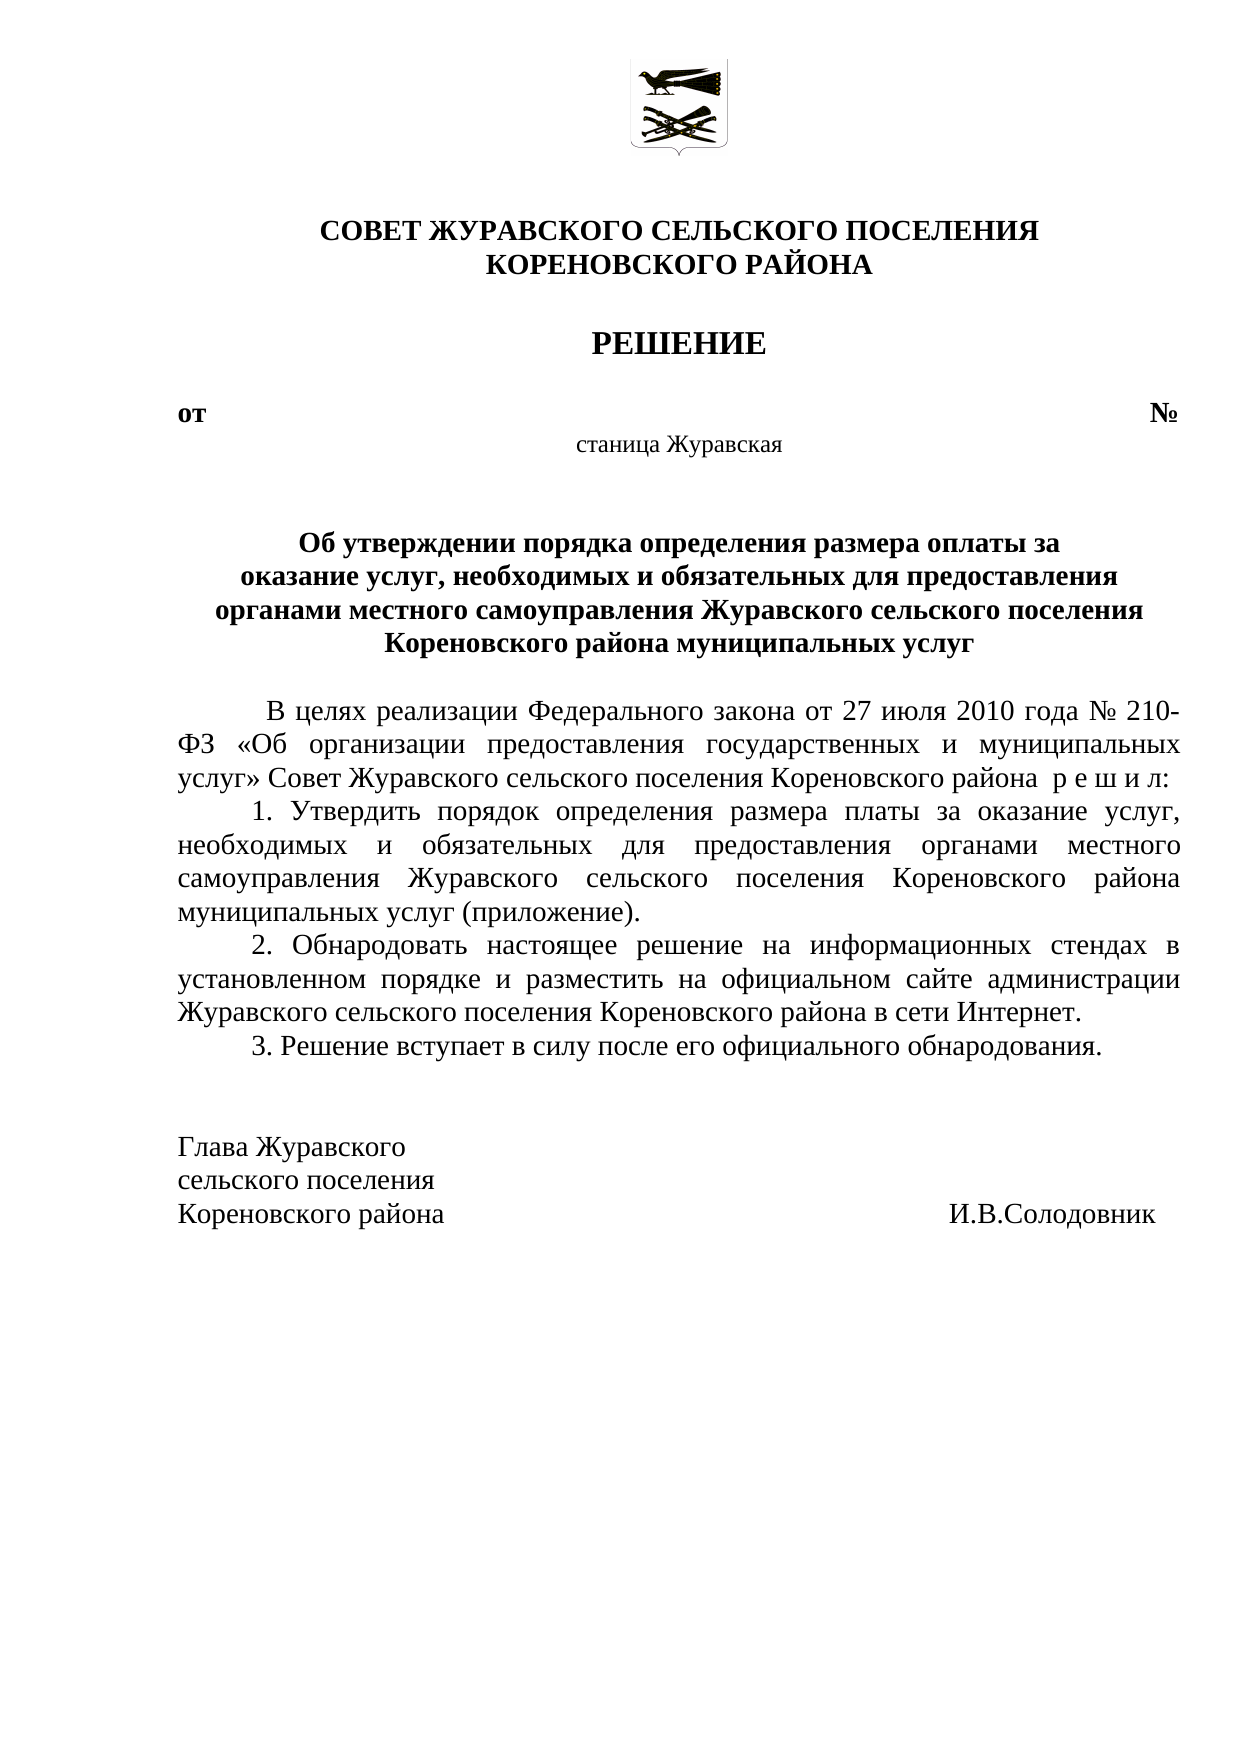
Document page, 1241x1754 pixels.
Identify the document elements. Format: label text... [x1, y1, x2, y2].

text сельского поселения [177, 1162, 1181, 1196]
text Глава Журавского [177, 1129, 1181, 1162]
text Кореновского района муниципальных услуг [177, 626, 1181, 659]
text оказание услуг, необходимых и обязательных для предоставления органами местного самоуправления Журавского сельского поселения [177, 558, 1181, 626]
text Кореновского района И.В.Солодовник [177, 1196, 1181, 1229]
text 3. Решение вступает в силу после его официального обнародования. [177, 1028, 1181, 1062]
text СОВЕТ ЖУРАВСКОГО СЕЛЬСКОГО ПОСЕЛЕНИЯ [177, 213, 1181, 247]
text РЕШЕНИЕ [177, 324, 1181, 362]
text 1. Утвердить порядок определения размера платы за оказание услуг, необходимых и обязательных для предоставления органами местного самоуправления Журавского сельского поселения Кореновского района муниципальных услуг (приложение). [177, 793, 1181, 927]
text В целях реализации Федерального закона от 27 июля 2010 года № 210-ФЗ «Об организации предоставления государственных и муниципальных услуг» Совет Журавского сельского поселения Кореновского района р е ш и л: [177, 693, 1181, 793]
text КОРЕНОВСКОГО РАЙОНА [177, 247, 1181, 281]
text станица Журавская [177, 429, 1181, 458]
text 2. Обнародовать настоящее решение на информационных стендах в установленном порядке и разместить на официальном сайте администрации Журавского сельского поселения Кореновского района в сети Интернет. [177, 927, 1181, 1028]
picture [630, 59, 728, 156]
text Об утверждении порядка определения размера оплаты за [177, 525, 1181, 558]
text от № [177, 396, 1181, 429]
